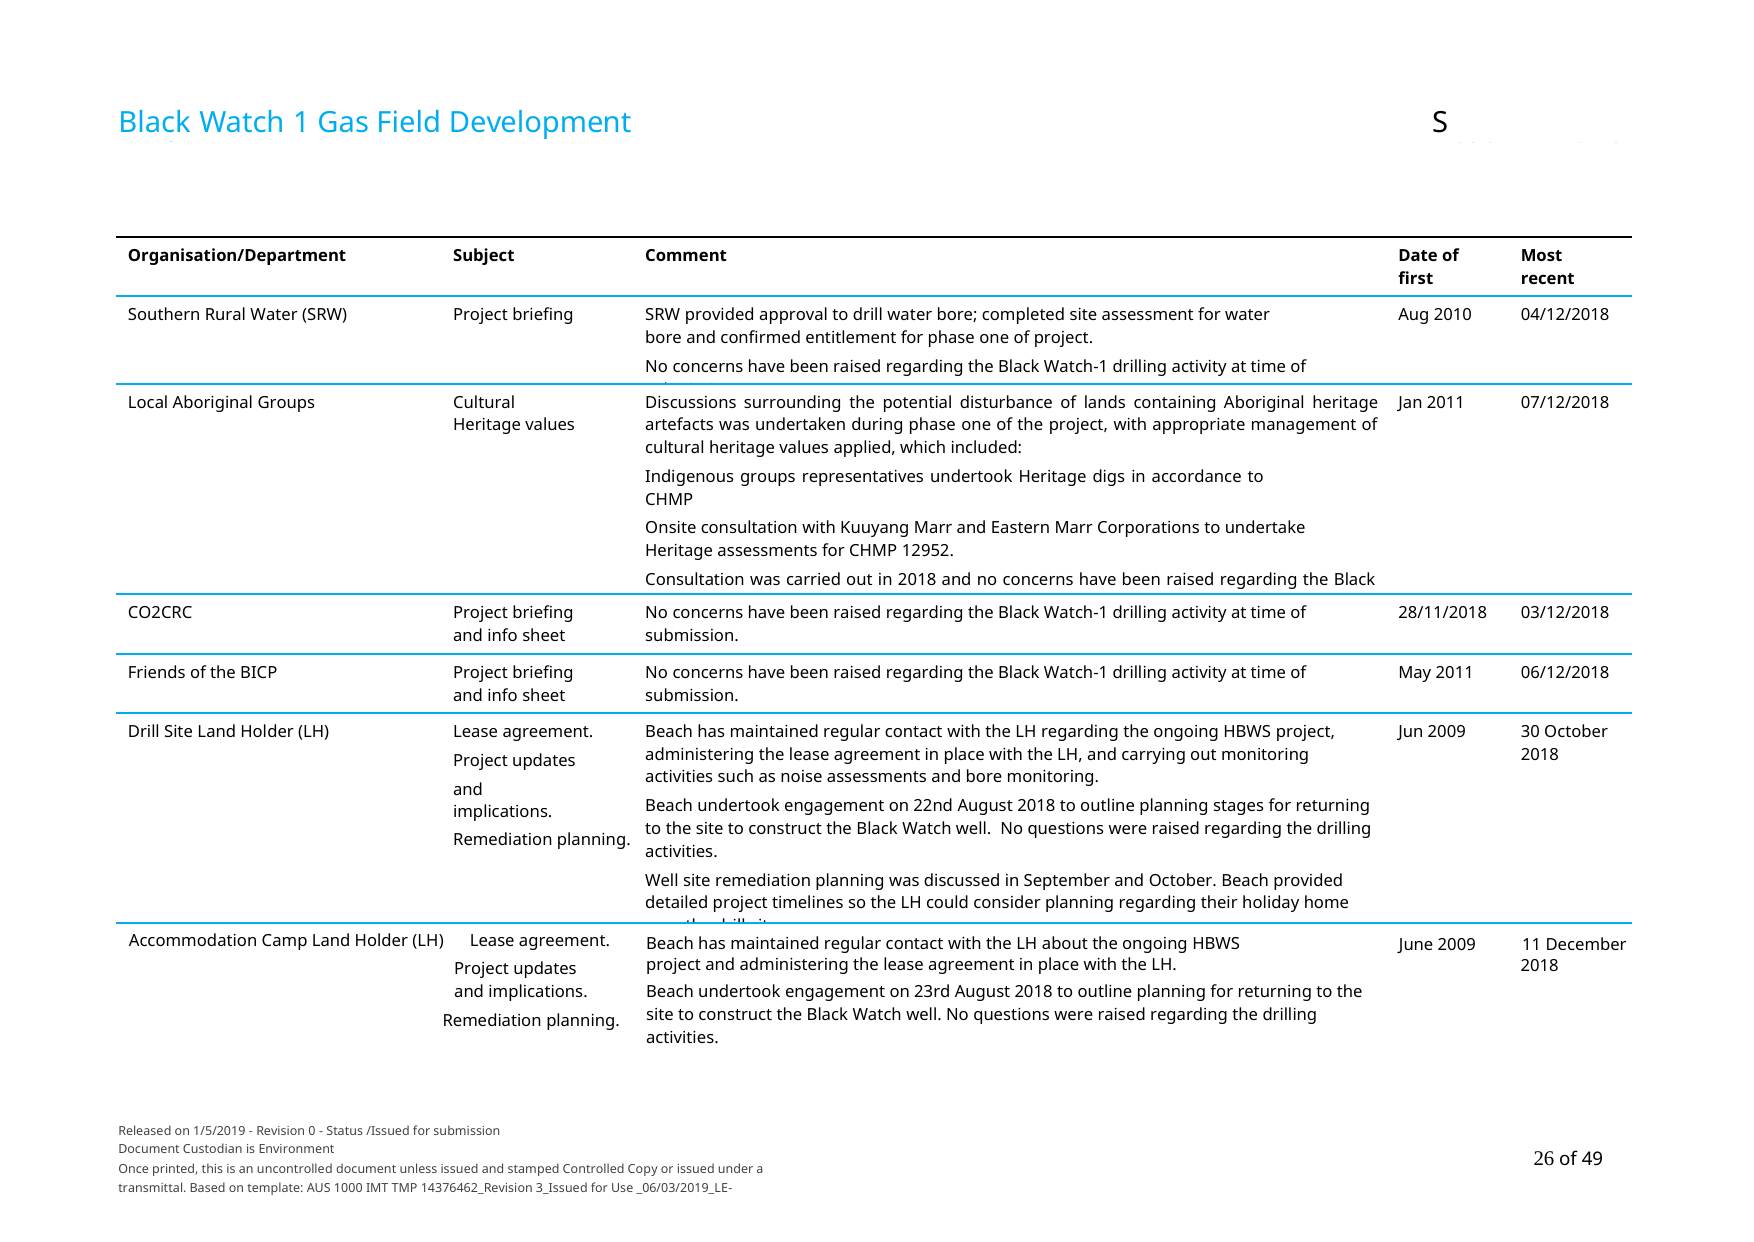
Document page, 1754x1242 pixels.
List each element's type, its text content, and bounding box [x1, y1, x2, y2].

text Project updates and implications. [454, 957, 604, 1002]
text Remediation planning. [106, 1008, 619, 1031]
table_cell Beach has maintained regular contact with the LH regarding the ongoing HBWS project, administering the lease agreement in place with the LH, and carrying out monitoring activities such as noise assessments and bore monitoring. Beach undertook engagement on 22nd August 2018 to outline planning stages for returning to the site to construct the Black Watch well. No questions were raised regarding the drilling activities. Well site remediation planning was discussed in September and October. Beach provided detailed project timelines so the LH could consider planning regarding their holiday home near the drill site. Beach will consult with LH continuously throughout project in accordance with the SEP. [632, 714, 1386, 922]
table_cell 07/12/2018 [1506, 385, 1632, 593]
text Beach has maintained regular contact with the LH about the ongoing HBWS project and administering the lease agreement in place with the LH. [646, 932, 1295, 974]
table_cell Cultural Heritage values [394, 385, 632, 593]
table_cell 30 October 2018 [1506, 714, 1632, 922]
table_header Subject [394, 238, 632, 295]
table_header Comment [632, 238, 1386, 295]
table_cell 06/12/2018 [1506, 655, 1632, 712]
table_cell Local Aboriginal Groups [116, 385, 394, 593]
table_cell 28/11/2018 [1386, 595, 1506, 653]
table_header Date of first contact [1386, 238, 1506, 295]
table_cell 04/12/2018 [1506, 297, 1632, 382]
table_cell No concerns have been raised regarding the Black Watch-1 drilling activity at time of submission. [632, 655, 1386, 712]
table_cell Discussions surrounding the potential disturbance of lands containing Aboriginal heritage artefacts was undertaken during phase one of the project, with appropriate management of cultural heritage values applied, which included: Indigenous groups representatives undertook Heritage digs in accordance to CHMP Onsite consultation with Kuuyang Marr and Eastern Marr Corporations to undertake Heritage assessments for CHMP 12952. Consultation was carried out in 2018 and no concerns have been raised regarding the Black Watch- 1 drilling activity at the time of submission [632, 385, 1386, 593]
table_cell Project briefing and info sheet [394, 595, 632, 653]
table_cell CO2CRC [116, 595, 394, 653]
text June 2009 11 December [1399, 932, 1648, 955]
table_cell 03/12/2018 [1506, 595, 1632, 653]
table_cell No concerns have been raised regarding the Black Watch-1 drilling activity at time of submission. [632, 595, 1386, 653]
text 2018 [1518, 955, 1561, 976]
table_cell Project briefing [394, 297, 632, 382]
table_cell Project briefing and info sheet [394, 655, 632, 712]
table_cell Lease agreement. Project updates and implications. Remediation planning. [394, 714, 632, 922]
table_cell Aug 2010 [1386, 297, 1506, 382]
table_cell Southern Rural Water (SRW) [116, 297, 394, 382]
table_cell May 2011 [1386, 655, 1506, 712]
table_header Most recent contact [1506, 238, 1632, 295]
table_cell SRW provided approval to drill water bore; completed site assessment for water bore and confirmed entitlement for phase one of project. No concerns have been raised regarding the Black Watch-1 drilling activity at time of submission. [632, 297, 1386, 382]
text Beach undertook engagement on 23rd August 2018 to outline planning for returning to the site to construct the Black Watch well. No questions were raised regarding the drilling activities. [646, 980, 1372, 1048]
table_header Organisation/Department [116, 238, 394, 295]
table_cell Jan 2011 [1386, 385, 1506, 593]
table_cell Friends of the BICP [116, 655, 394, 712]
table_cell Drill Site Land Holder (LH) [116, 714, 394, 922]
text Accommodation Camp Land Holder (LH) Lease agreement. [129, 928, 619, 951]
table_cell Jun 2009 [1386, 714, 1506, 922]
